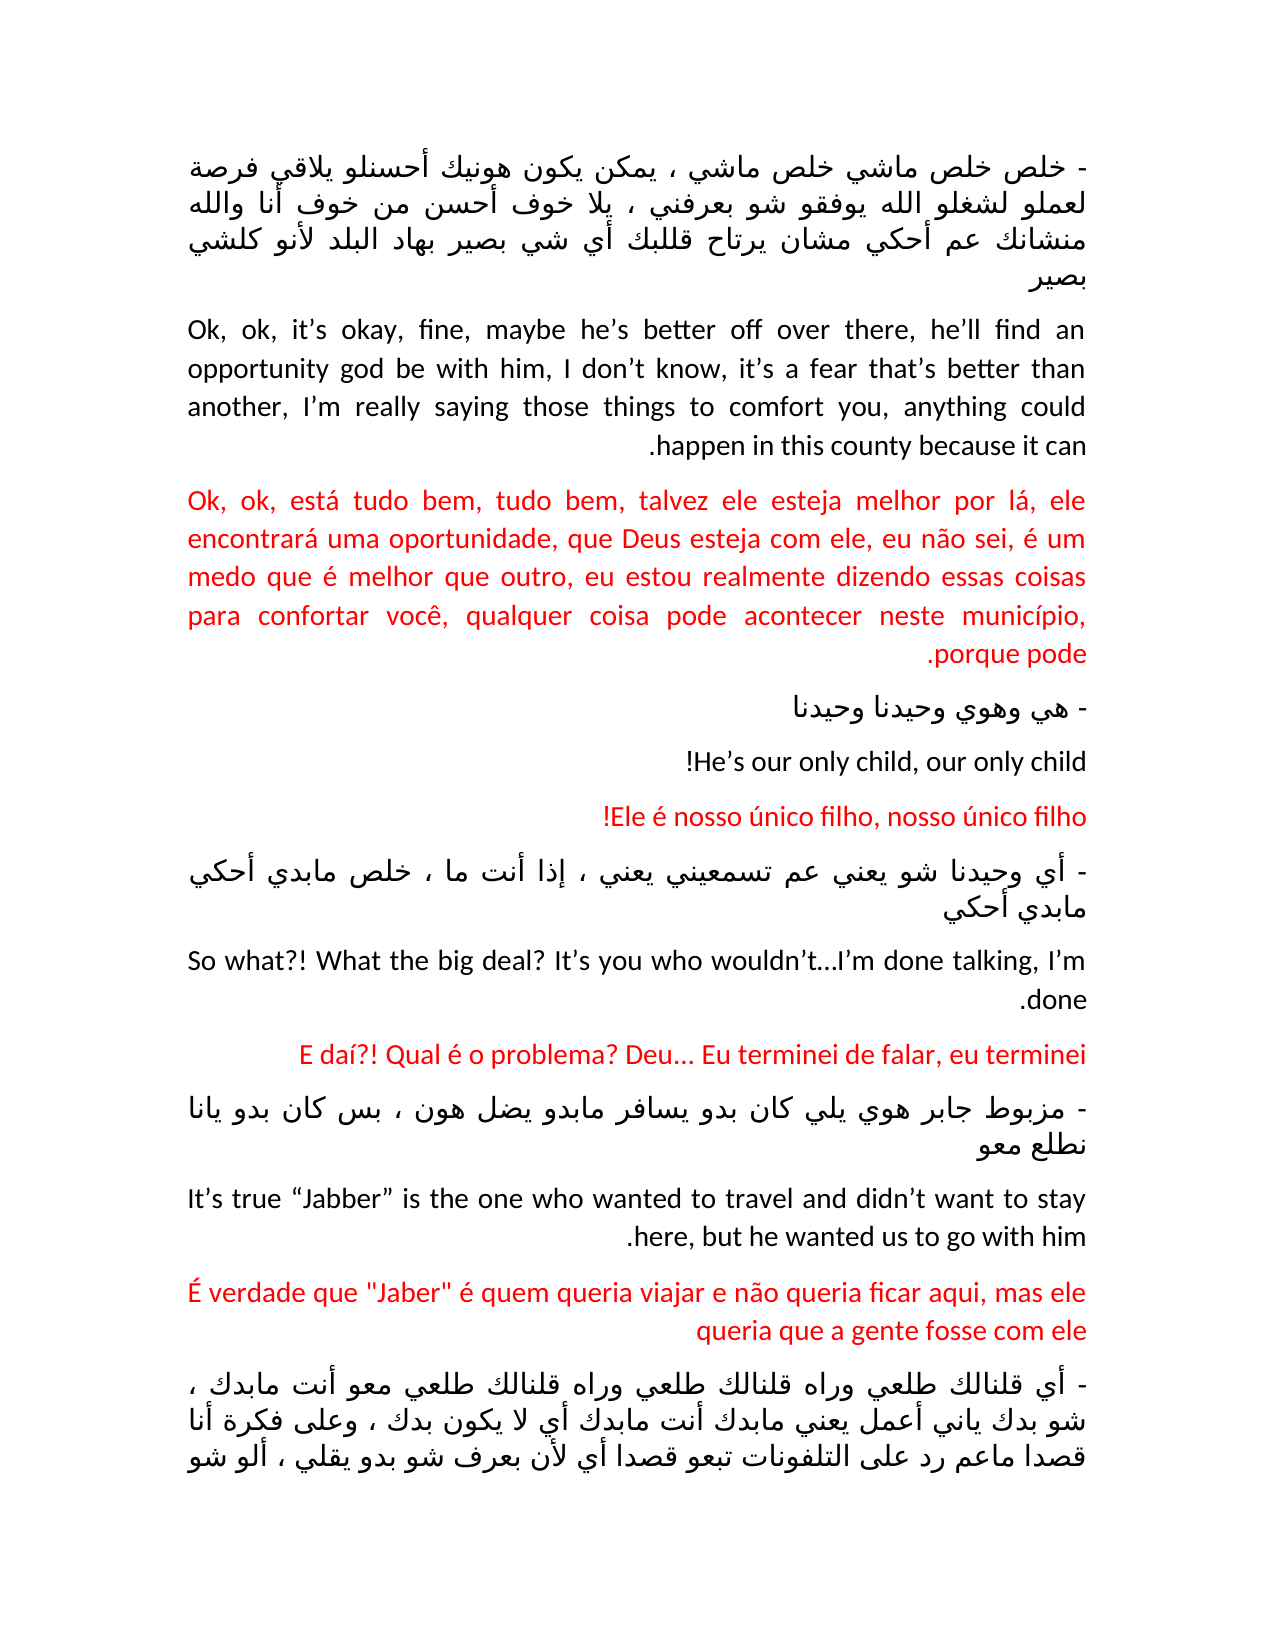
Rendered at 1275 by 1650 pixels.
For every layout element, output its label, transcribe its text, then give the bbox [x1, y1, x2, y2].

text - مزبوط جابر هوي يلي كان بدو يسافر مابدو يضل هون ، بس كان بدو يانا نطلع معو [187, 1091, 1087, 1161]
text Ele é nosso único filho, nosso único filho! [187, 798, 1087, 834]
text - هي وهوي وحيدنا وحيدنا [187, 691, 1087, 724]
text He’s our only child, our only child! [187, 743, 1087, 779]
text E daí?! Qual é o problema? Deu... Eu terminei de falar, eu terminei [187, 1036, 1087, 1072]
text So what?! What the big deal? It’s you who wouldn’t…I’m done talking, I’m done. [187, 942, 1087, 1017]
text Ok, ok, está tudo bem, tudo bem, talvez ele esteja melhor por lá, ele encontrará uma oportunidade, que Deus esteja com ele, eu não sei, é um medo que é melhor que outro, eu estou realmente dizendo essas coisas para confortar você, qualquer coisa pode acontecer neste município, porque pode. [187, 482, 1087, 671]
text - أي وحيدنا شو يعني عم تسمعيني يعني ، إذا أنت ما ، خلص مابدي أحكي مابدي أحكي [187, 853, 1087, 923]
text It’s true “Jabber” is the one who wanted to travel and didn’t want to stay here, but he wanted us to go with him. [187, 1180, 1087, 1254]
text É verdade que "Jaber" é quem queria viajar e não queria ficar aqui, mas ele queria que a gente fosse com ele [187, 1274, 1087, 1348]
text Ok, ok, it’s okay, fine, maybe he’s better off over there, he’ll find an opportunity god be with him, I don’t know, it’s a fear that’s better than another, I’m really saying those things to comfort you, anything could happen in this county because it can. [187, 311, 1087, 462]
text - خلص خلص ماشي خلص ماشي ، يمكن يكون هونيك أحسنلو يلاقي فرصة لعملو لشغلو الله يوفقو شو بعرفني ، يلا خوف أحسن من خوف أنا والله منشانك عم أحكي مشان يرتاح قللبك أي شي بصير بهاد البلد لأنو كلشي بصير [187, 150, 1087, 292]
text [187, 1367, 1087, 1473]
